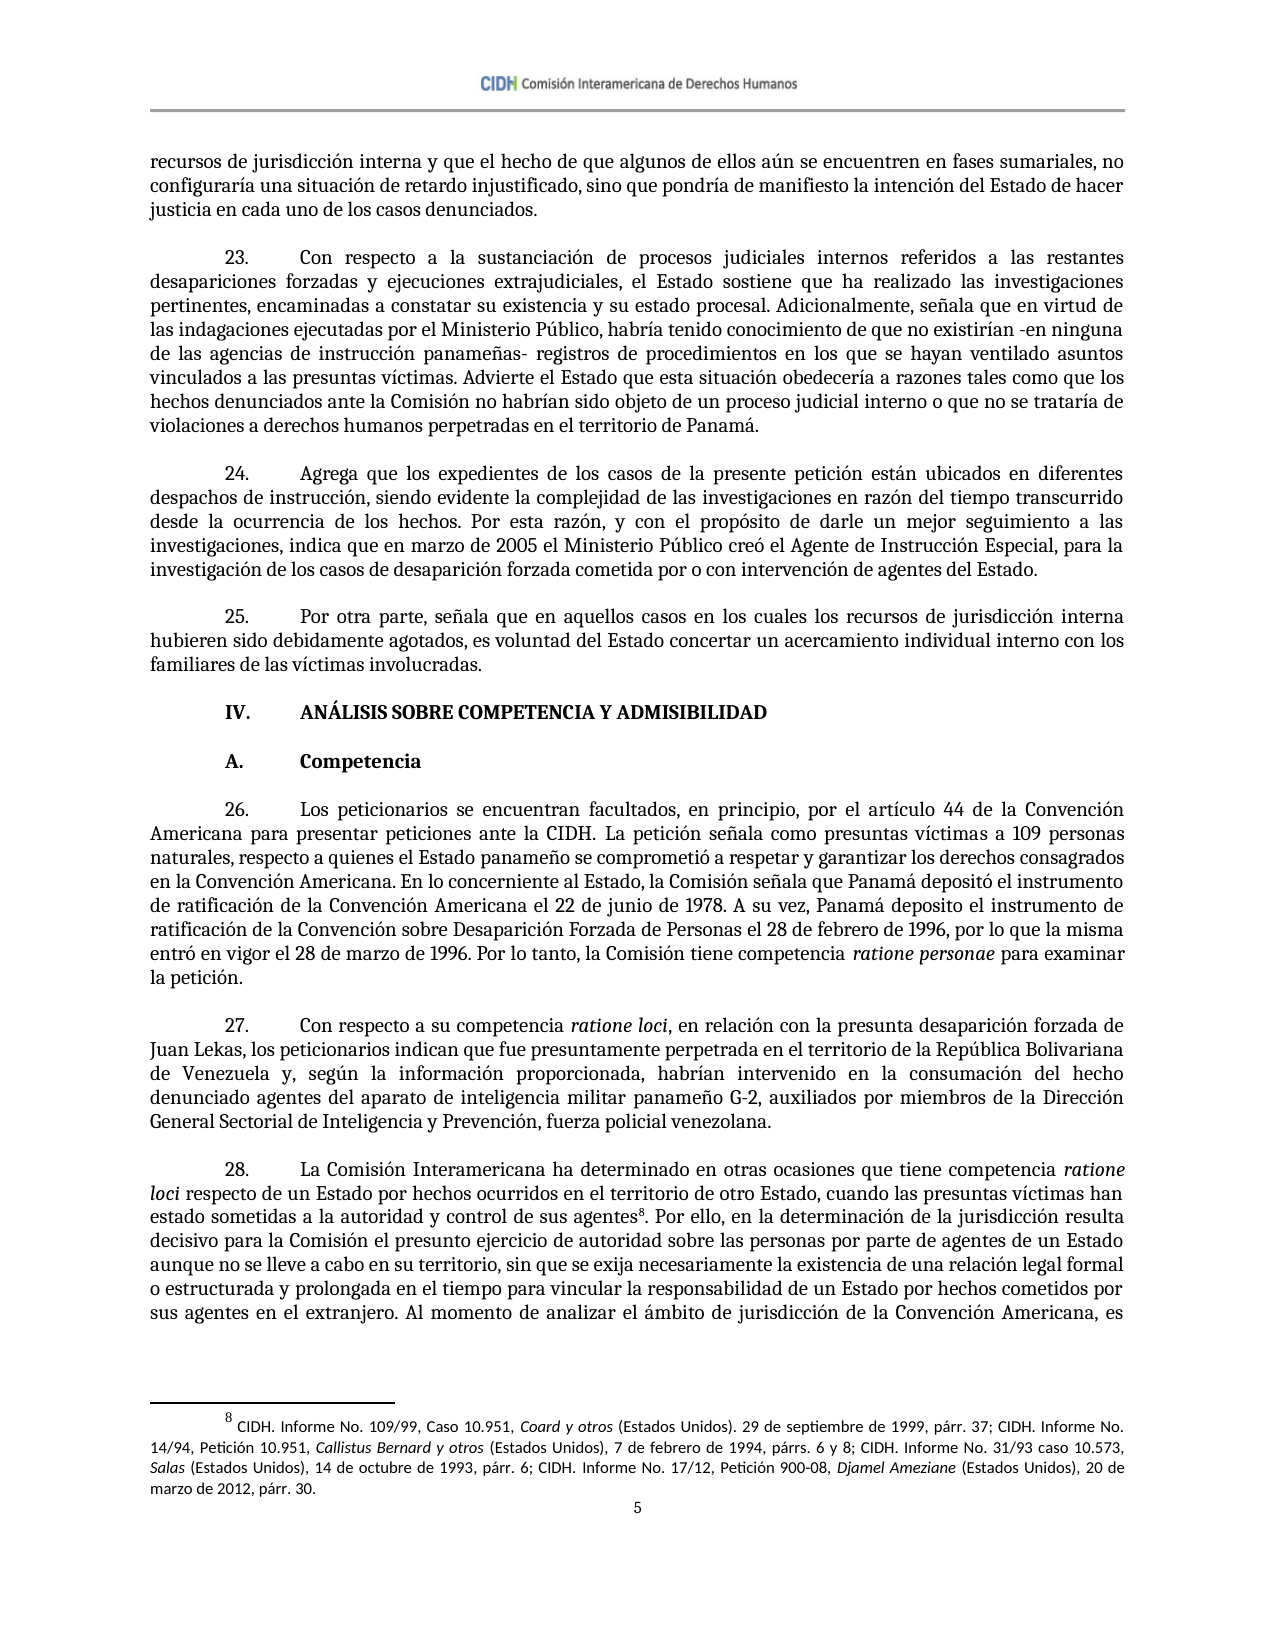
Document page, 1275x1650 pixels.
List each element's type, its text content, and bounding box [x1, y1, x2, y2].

list Con respecto a la sustanciación de procesos judiciales internos referidos a las restantes desapariciones forzadas y ejecuciones extrajudiciales, el Estado sostiene que ha realizado las investigaciones pertinentes, encaminadas a constatar su existencia y su estado procesal. Adicionalmente, señala que en virtud de las indagaciones ejecutadas por el Ministerio Público, habría tenido conocimiento de que no existirían -en ninguna de las agencias de instrucción panameñas- registros de procedimientos en los que se hayan ventilado asuntos vinculados a las presuntas víctimas. Advierte el Estado que esta situación obedecería a razones tales como que los hechos denunciados ante la Comisión no habrían sido objeto de un proceso judicial interno o que no se trataría de violaciones a derechos humanos perpetradas en el territorio de Panamá. [150, 246, 1125, 437]
list Los peticionarios se encuentran facultados, en principio, por el artículo 44 de la Convención Americana para presentar peticiones ante la CIDH. La petición señala como presuntas víctimas a 109 personas naturales, respecto a quienes el Estado panameño se comprometió a respetar y garantizar los derechos consagrados en la Convención Americana. En lo concerniente al Estado, la Comisión señala que Panamá depositó el instrumento de ratificación de la Convención Americana el 22 de junio de 1978. A su vez, Panamá deposito el instrumento de ratificación de la Convención sobre Desaparición Forzada de Personas el 28 de febrero de 1996, por lo que la misma entró en vigor el 28 de marzo de 1996. Por lo tanto, la Comisión tiene competencia ratione personae para examinar la petición. [150, 798, 1125, 989]
list Por otra parte, señala que en aquellos casos en los cuales los recursos de jurisdicción interna hubieren sido debidamente agotados, es voluntad del Estado concertar un acercamiento individual interno con los familiares de las víctimas involucradas. [150, 605, 1125, 677]
text ANÁLISIS SOBRE COMPETENCIA Y ADMISIBILIDAD [225, 701, 1125, 725]
list Con respecto a su competencia ratione loci, en relación con la presunta desaparición forzada de Juan Lekas, los peticionarios indican que fue presuntamente perpetrada en el territorio de la República Bolivariana de Venezuela y, según la información proporcionada, habrían intervenido en la consumación del hecho denunciado agentes del aparato de inteligencia militar panameño G-2, auxiliados por miembros de la Dirección General Sectorial de Inteligencia y Prevención, fuerza policial venezolana. [150, 1013, 1125, 1133]
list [150, 1157, 1125, 1325]
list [150, 150, 1125, 222]
list Agrega que los expedientes de los casos de la presente petición están ubicados en diferentes despachos de instrucción, siendo evidente la complejidad de las investigaciones en razón del tiempo transcurrido desde la ocurrencia de los hechos. Por esta razón, y con el propósito de darle un mejor seguimiento a las investigaciones, indica que en marzo de 2005 el Ministerio Público creó el Agente de Instrucción Especial, para la investigación de los casos de desaparición forzada cometida por o con intervención de agentes del Estado. [150, 461, 1125, 581]
picture [475, 75, 800, 93]
text A. Competencia [225, 750, 1125, 774]
